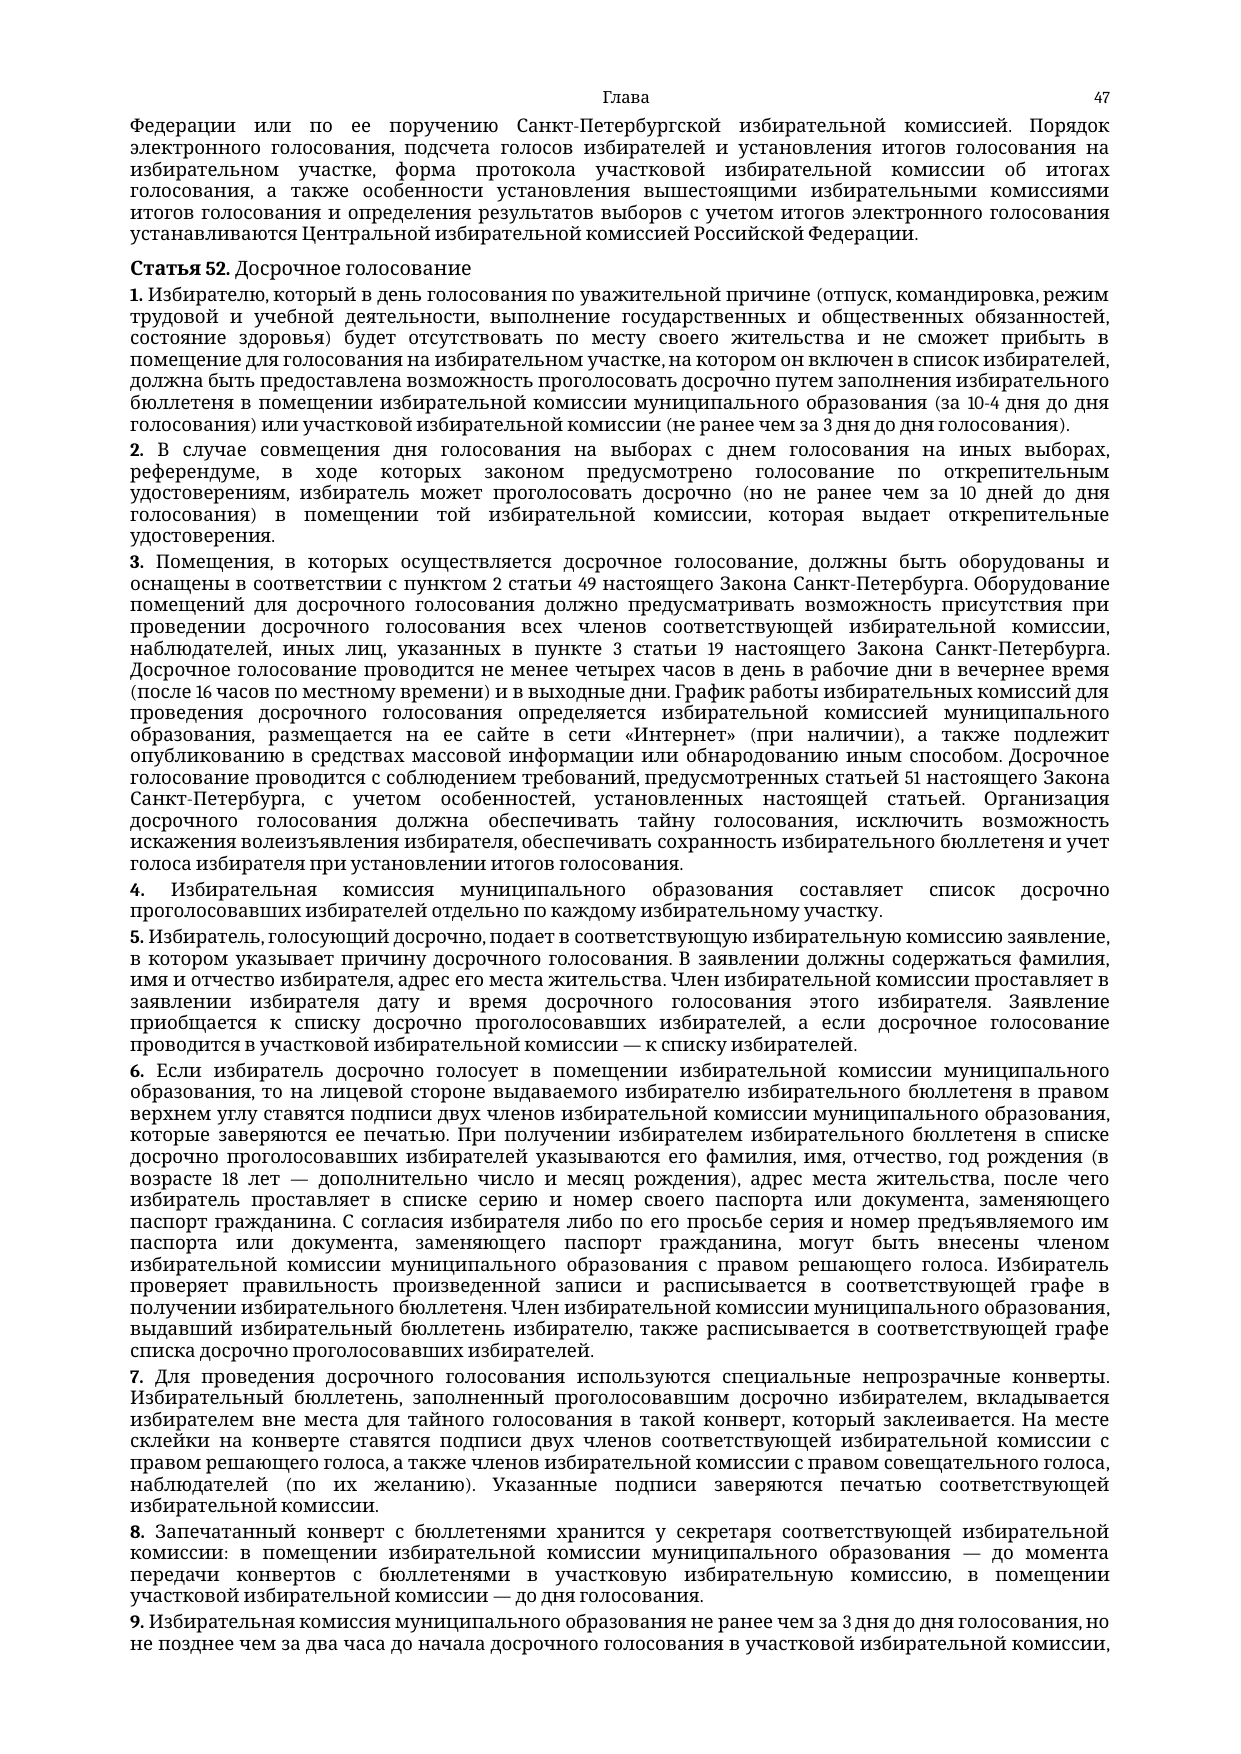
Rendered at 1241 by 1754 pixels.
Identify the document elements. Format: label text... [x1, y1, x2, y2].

text 3. Помещения, в которых осуществляется досрочное голосование, должны быть оборудованы и оснащены в соответствии с пунктом 2 статьи 49 настоящего Закона Санкт-Петербурга. Оборудование помещений для досрочного голосования должно предусматривать возможность присутствия при проведении досрочного голосования всех членов соответствующей избирательной комиссии, наблюдателей, иных лиц, указанных в пункте 3 статьи 19 настоящего Закона Санкт-Петербурга. Досрочное голосование проводится не менее четырех часов в день в рабочие дни в вечернее время (после 16 часов по местному времени) и в выходные дни. График работы избирательных комиссий для проведения досрочного голосования определяется избирательной комиссией муниципального образования, размещается на ее сайте в сети «Интернет» (при наличии), а также подлежит опубликованию в средствах массовой информации или обнародованию иным способом. Досрочное голосование проводится с соблюдением требований, предусмотренных статьей 51 настоящего Закона Санкт-Петербурга, с учетом особенностей, установленных настоящей статьей. Организация досрочного голосования должна обеспечивать тайну голосования, исключить возможность искажения волеизъявления избирателя, обеспечивать сохранность избирательного бюллетеня и учет голоса избирателя при установлении итогов голосования. [130, 552, 1110, 875]
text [130, 116, 1110, 245]
text Статья 52. Досрочное голосование [130, 258, 1110, 281]
text 7. Для проведения досрочного голосования используются специальные непрозрачные конверты. Избирательный бюллетень, заполненный проголосовавшим досрочно избирателем, вкладывается избирателем вне места для тайного голосования в такой конверт, который заклеивается. На месте склейки на конверте ставятся подписи двух членов соответствующей избирательной комиссии с правом решающего голоса, а также членов избирательной комиссии с правом совещательного голоса, наблюдателей (по их желанию). Указанные подписи заверяются печатью соответствующей избирательной комиссии. [130, 1366, 1110, 1517]
text 8. Запечатанный конверт с бюллетенями хранится у секретаря соответствующей избирательной комиссии: в помещении избирательной комиссии муниципального образования — до момента передачи конвертов с бюллетенями в участковую избирательную комиссию, в помещении участковой избирательной комиссии — до дня голосования. [130, 1521, 1110, 1608]
text 6. Если избиратель досрочно голосует в помещении избирательной комиссии муниципального образования, то на лицевой стороне выдаваемого избирателю избирательного бюллетеня в правом верхнем углу ставятся подписи двух членов избирательной комиссии муниципального образования, которые заверяются ее печатью. При получении избирателем избирательного бюллетеня в списке досрочно проголосовавших избирателей указываются его фамилия, имя, отчество, год рождения (в возрасте 18 лет — дополнительно число и месяц рождения), адрес места жительства, после чего избиратель проставляет в списке серию и номер своего паспорта или документа, заменяющего паспорт гражданина. С согласия избирателя либо по его просьбе серия и номер предъявляемого им паспорта или документа, заменяющего паспорт гражданина, могут быть внесены членом избирательной комиссии муниципального образования с правом решающего голоса. Избиратель проверяет правильность произведенной записи и расписывается в соответствующей графе в получении избирательного бюллетеня. Член избирательной комиссии муниципального образования, выдавший избирательный бюллетень избирателю, также расписывается в соответствующей графе списка досрочно проголосовавших избирателей. [130, 1060, 1110, 1362]
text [130, 1612, 1110, 1655]
text 2. В случае совмещения дня голосования на выборах с днем голосования на иных выборах, референдуме, в ходе которых законом предусмотрено голосование по открепительным удостоверениям, избиратель может проголосовать досрочно (но не ранее чем за 10 дней до дня голосования) в помещении той избирательной комиссии, которая выдает открепительные удостоверения. [130, 440, 1110, 548]
text 5. Избиратель, голосующий досрочно, подает в соответствующую избирательную комиссию заявление, в котором указывает причину досрочного голосования. В заявлении должны содержаться фамилия, имя и отчество избирателя, адрес его места жительства. Член избирательной комиссии проставляет в заявлении избирателя дату и время досрочного голосования этого избирателя. Заявление приобщается к списку досрочно проголосовавших избирателей, а если досрочное голосование проводится в участковой избирательной комиссии — к списку избирателей. [130, 927, 1110, 1056]
text 4. Избирательная комиссия муниципального образования составляет список досрочно проголосовавших избирателей отдельно по каждому избирательному участку. [130, 879, 1110, 922]
text 1. Избирателю, который в день голосования по уважительной причине (отпуск, командировка, режим трудовой и учебной деятельности, выполнение государственных и общественных обязанностей, состояние здоровья) будет отсутствовать по месту своего жительства и не сможет прибыть в помещение для голосования на избирательном участке, на котором он включен в список избирателей, должна быть предоставлена возможность проголосовать досрочно путем заполнения избирательного бюллетеня в помещении избирательной комиссии муниципального образования (за 10-4 дня до дня голосования) или участковой избирательной комиссии (не ранее чем за 3 дня до дня голосования). [130, 285, 1110, 436]
